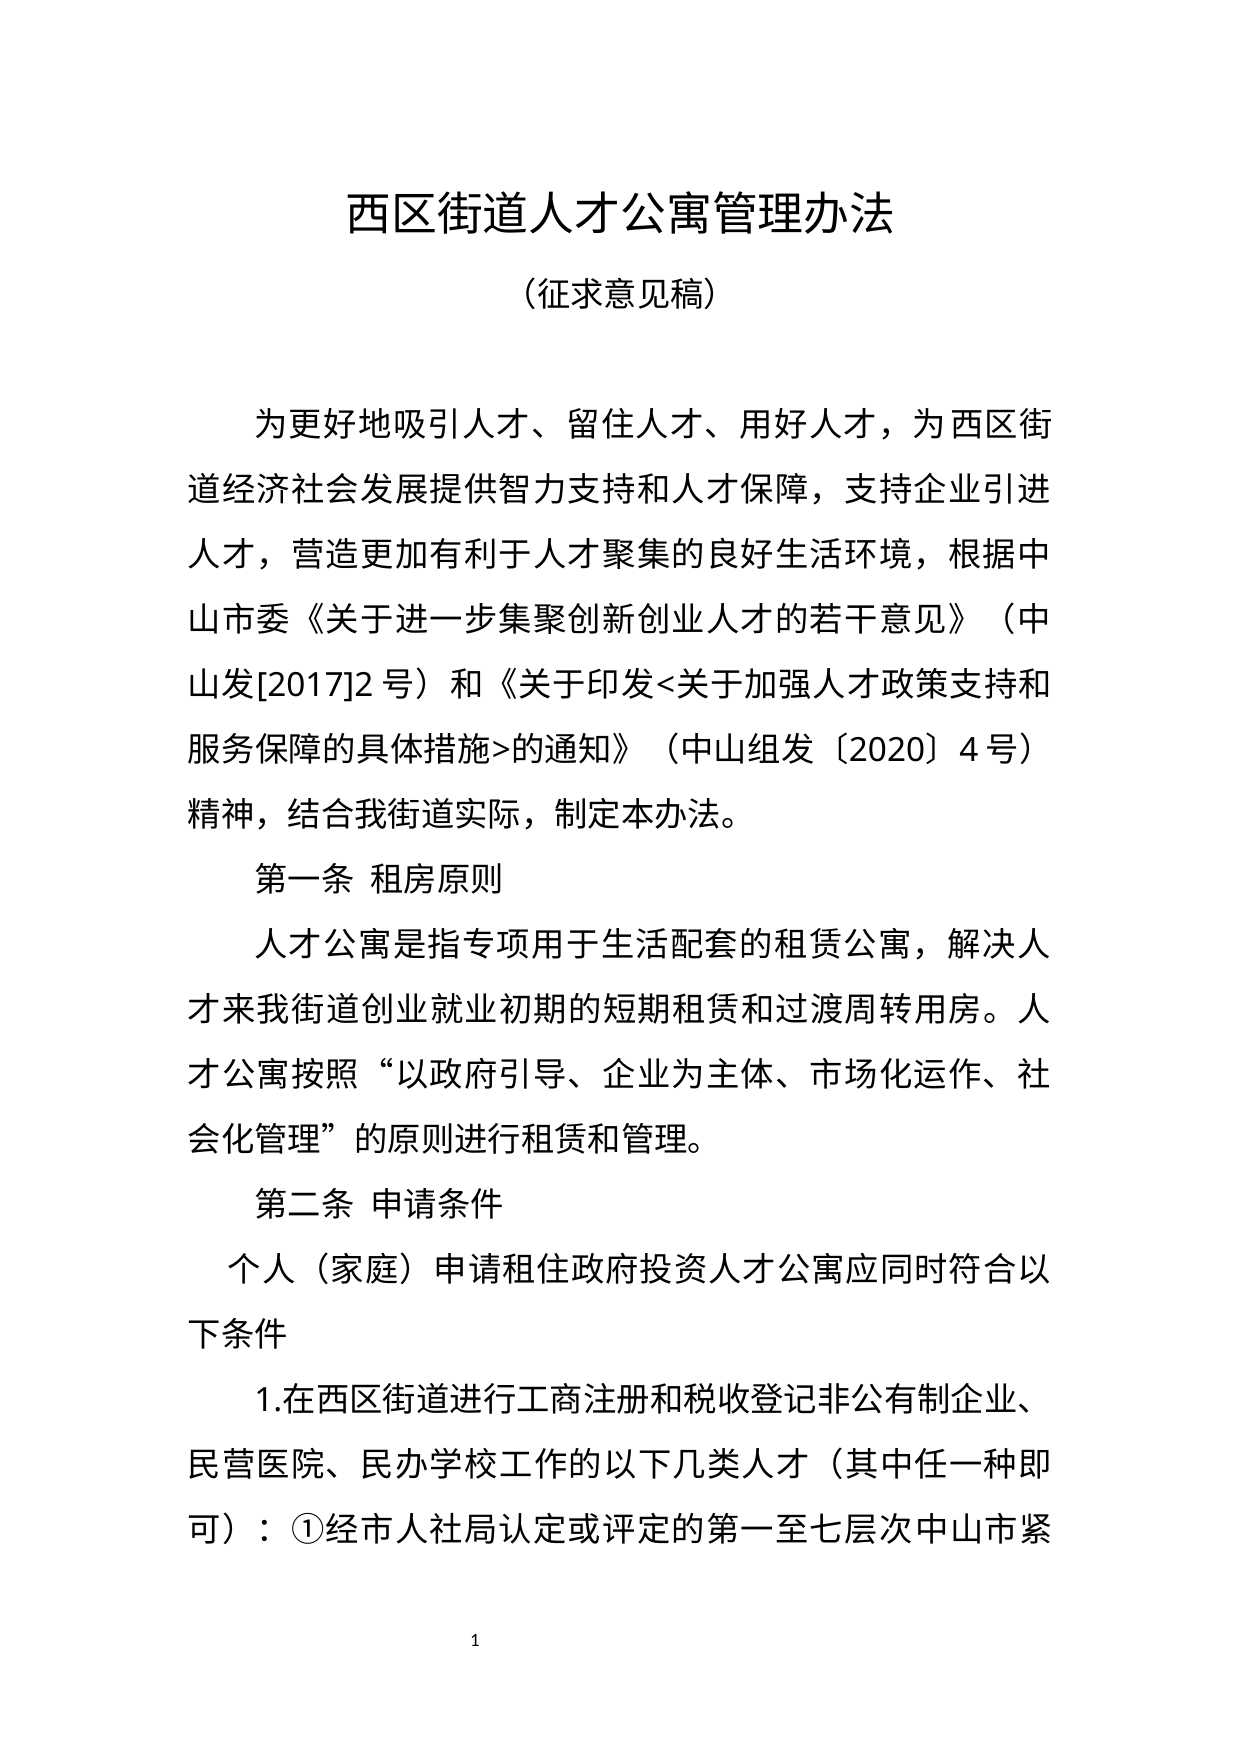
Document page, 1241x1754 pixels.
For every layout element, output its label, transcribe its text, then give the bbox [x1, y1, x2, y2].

text 西区街道人才公寓管理办法 [187, 162, 1053, 259]
text 人才公寓是指专项用于生活配套的租赁公寓，解决人才来我街道创业就业初期的短期租赁和过渡周转用房。人才公寓按照“以政府引导、企业为主体、市场化运作、社会化管理”的原则进行租赁和管理。 [187, 909, 1053, 1169]
text （征求意见稿） [187, 259, 1053, 324]
text 为更好地吸引人才、留住人才、用好人才，为西区街道经济社会发展提供智力支持和人才保障，支持企业引进人才，营造更加有利于人才聚集的良好生活环境，根据中山市委《关于进一步集聚创新创业人才的若干意见》（中山发[2017]2号）和《关于印发<关于加强人才政策支持和服务保障的具体措施>的通知》（中山组发〔2020〕4号）精神，结合我街道实际，制定本办法。 [187, 389, 1053, 844]
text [187, 1364, 1053, 1559]
text 个人（家庭）申请租住政府投资人才公寓应同时符合以下条件 [187, 1234, 1053, 1364]
list 租房原则 [187, 844, 1053, 909]
list 申请条件 [187, 1169, 1053, 1234]
